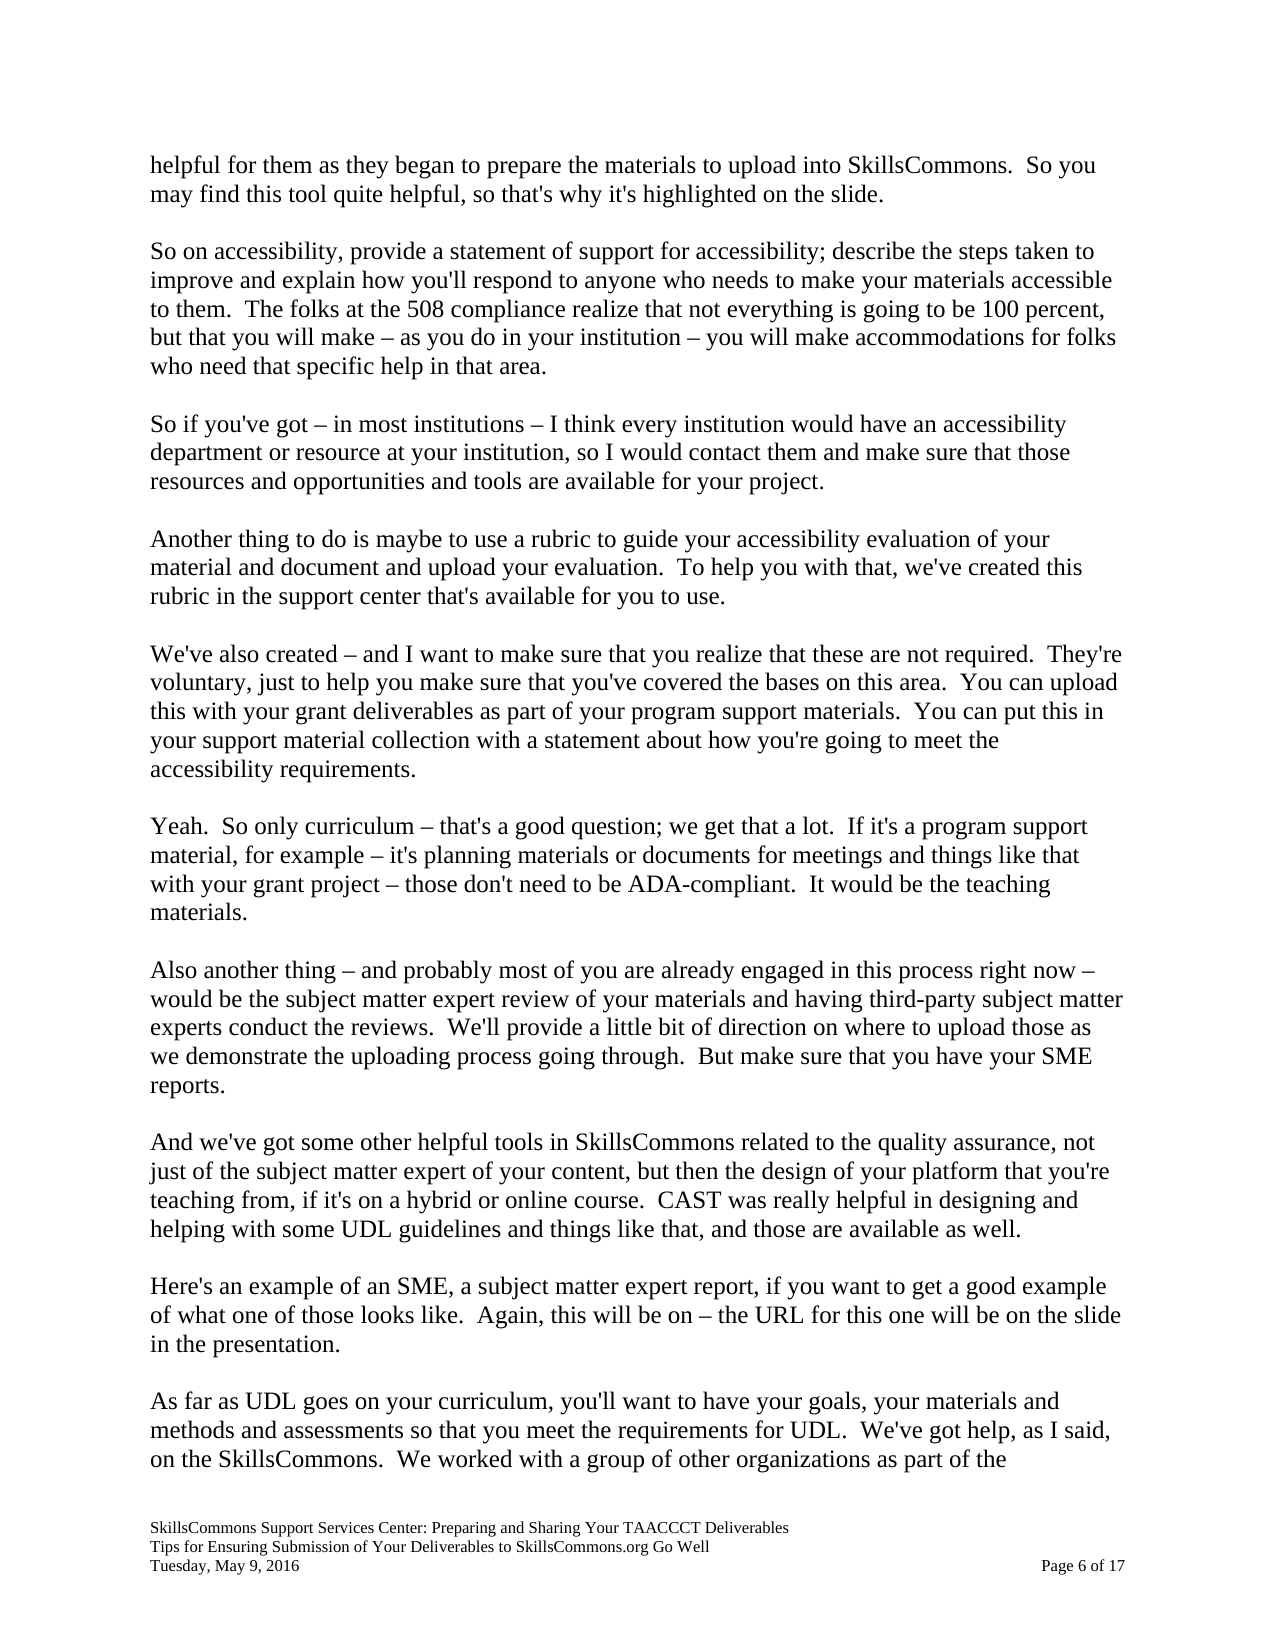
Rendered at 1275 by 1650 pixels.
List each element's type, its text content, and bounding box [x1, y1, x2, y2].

text So if you've got – in most institutions – I think every institution would have an accessibility department or resource at your institution, so I would contact them and make sure that those resources and opportunities and tools are available for your project. [150, 409, 1125, 495]
text And we've got some other helpful tools in SkillsCommons related to the quality assurance, not just of the subject matter expert of your content, but then the design of your platform that you're teaching from, if it's on a hybrid or online course. CAST was really helpful in designing and helping with some UDL guidelines and things like that, and those are available as well. [150, 1127, 1125, 1242]
text So on accessibility, provide a statement of support for accessibility; describe the steps taken to improve and explain how you'll respond to anyone who needs to make your materials accessible to them. The folks at the 508 compliance realize that not everything is going to be 100 percent, but that you will make – as you do in your institution – you will make accommodations for folks who need that specific help in that area. [150, 236, 1125, 380]
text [150, 150, 1125, 207]
text We've also created – and I want to make sure that you realize that these are not required. They're voluntary, just to help you make sure that you've covered the bases on this area. You can upload this with your grant deliverables as part of your program support materials. You can put this in your support material collection with a statement about how you're going to meet the accessibility requirements. [150, 639, 1125, 782]
text Yeah. So only curriculum – that's a good question; we get that a lot. If it's a program support material, for example – it's planning materials or documents for meetings and things like that with your grant project – those don't need to be ADA-compliant. It would be the teaching materials. [150, 811, 1125, 926]
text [150, 1386, 1125, 1472]
text Also another thing – and probably most of you are already engaged in this process right now – would be the subject matter expert review of your materials and having third-party subject matter experts conduct the reviews. We'll provide a little bit of direction on where to upload those as we demonstrate the uploading process going through. But make sure that you have your SME reports. [150, 955, 1125, 1099]
text Here's an example of an SME, a subject matter expert report, if you want to get a good example of what one of those looks like. Again, this will be on – the URL for this one will be on the slide in the presentation. [150, 1271, 1125, 1357]
text Another thing to do is maybe to use a rubric to guide your accessibility evaluation of your material and document and upload your evaluation. To help you with that, we've created this rubric in the support center that's available for you to use. [150, 524, 1125, 610]
